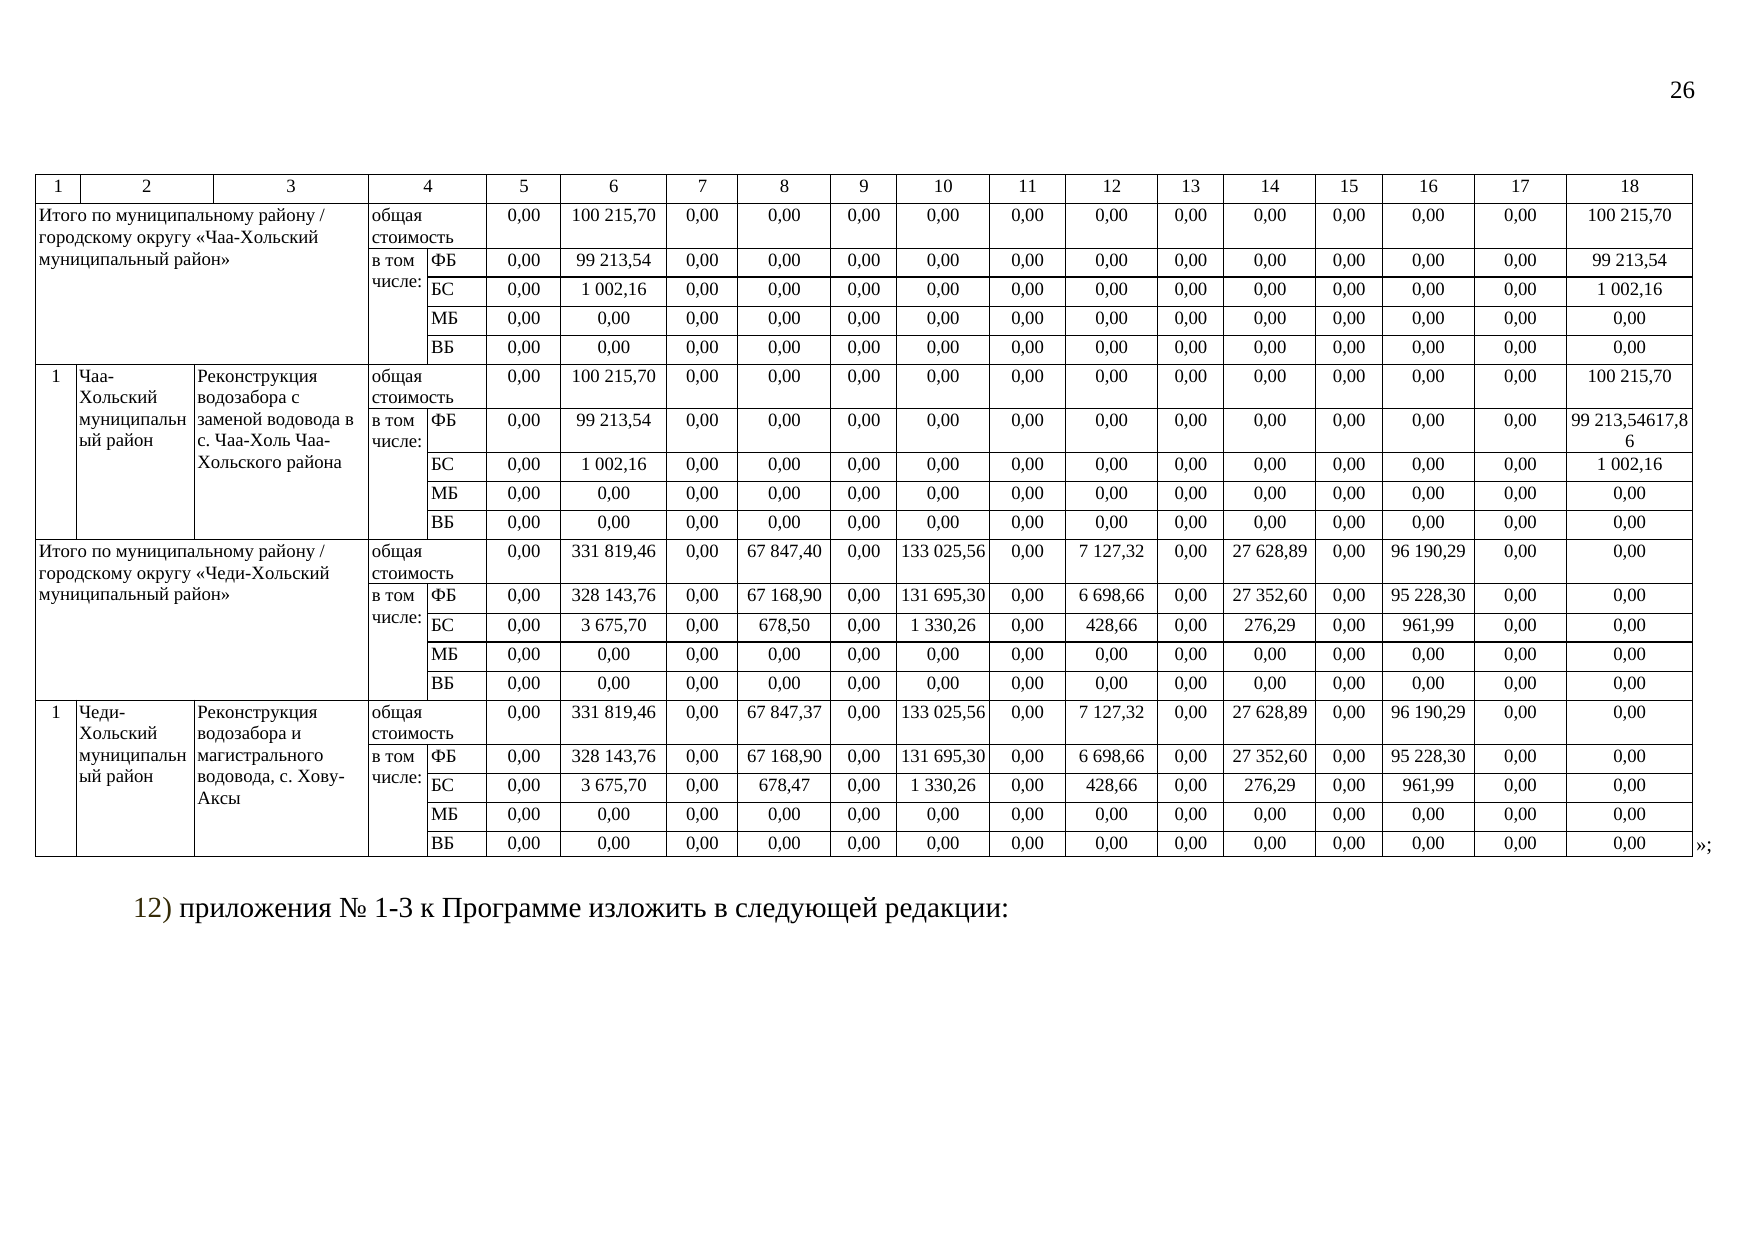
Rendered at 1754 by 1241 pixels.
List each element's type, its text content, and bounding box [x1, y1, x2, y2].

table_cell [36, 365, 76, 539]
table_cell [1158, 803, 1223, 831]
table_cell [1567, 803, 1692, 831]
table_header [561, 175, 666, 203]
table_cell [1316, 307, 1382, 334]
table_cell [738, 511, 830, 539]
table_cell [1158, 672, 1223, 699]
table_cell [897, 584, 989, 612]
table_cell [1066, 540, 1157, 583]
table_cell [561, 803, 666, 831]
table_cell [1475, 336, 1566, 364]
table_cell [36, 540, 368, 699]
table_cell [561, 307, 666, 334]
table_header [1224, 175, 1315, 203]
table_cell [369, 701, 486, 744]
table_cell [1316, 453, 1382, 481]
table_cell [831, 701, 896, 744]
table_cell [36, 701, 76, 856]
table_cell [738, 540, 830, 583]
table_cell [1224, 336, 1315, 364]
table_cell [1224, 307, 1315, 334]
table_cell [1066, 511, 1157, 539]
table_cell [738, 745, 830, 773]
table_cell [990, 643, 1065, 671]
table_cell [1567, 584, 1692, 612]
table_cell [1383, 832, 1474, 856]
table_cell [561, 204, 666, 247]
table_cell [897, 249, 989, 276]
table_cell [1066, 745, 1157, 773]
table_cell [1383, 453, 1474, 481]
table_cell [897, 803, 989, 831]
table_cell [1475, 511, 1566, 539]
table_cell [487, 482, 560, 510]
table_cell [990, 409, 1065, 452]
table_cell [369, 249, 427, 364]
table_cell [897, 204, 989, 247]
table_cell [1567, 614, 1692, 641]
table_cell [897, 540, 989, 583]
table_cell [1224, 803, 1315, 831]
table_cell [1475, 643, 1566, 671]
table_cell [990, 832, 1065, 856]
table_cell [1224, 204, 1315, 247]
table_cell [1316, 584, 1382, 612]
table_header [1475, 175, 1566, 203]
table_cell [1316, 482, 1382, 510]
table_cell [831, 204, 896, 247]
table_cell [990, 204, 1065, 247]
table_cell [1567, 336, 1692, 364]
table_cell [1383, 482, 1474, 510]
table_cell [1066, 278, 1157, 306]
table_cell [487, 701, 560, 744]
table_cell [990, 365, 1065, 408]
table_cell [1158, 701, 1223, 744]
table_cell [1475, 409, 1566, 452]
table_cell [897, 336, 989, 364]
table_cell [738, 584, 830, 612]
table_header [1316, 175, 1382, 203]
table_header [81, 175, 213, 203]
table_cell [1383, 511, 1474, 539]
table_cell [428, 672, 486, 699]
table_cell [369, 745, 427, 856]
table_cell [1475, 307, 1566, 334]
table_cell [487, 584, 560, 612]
text 12) приложения № 1-3 к Программе изложить в следующей редакции: [59, 891, 1695, 924]
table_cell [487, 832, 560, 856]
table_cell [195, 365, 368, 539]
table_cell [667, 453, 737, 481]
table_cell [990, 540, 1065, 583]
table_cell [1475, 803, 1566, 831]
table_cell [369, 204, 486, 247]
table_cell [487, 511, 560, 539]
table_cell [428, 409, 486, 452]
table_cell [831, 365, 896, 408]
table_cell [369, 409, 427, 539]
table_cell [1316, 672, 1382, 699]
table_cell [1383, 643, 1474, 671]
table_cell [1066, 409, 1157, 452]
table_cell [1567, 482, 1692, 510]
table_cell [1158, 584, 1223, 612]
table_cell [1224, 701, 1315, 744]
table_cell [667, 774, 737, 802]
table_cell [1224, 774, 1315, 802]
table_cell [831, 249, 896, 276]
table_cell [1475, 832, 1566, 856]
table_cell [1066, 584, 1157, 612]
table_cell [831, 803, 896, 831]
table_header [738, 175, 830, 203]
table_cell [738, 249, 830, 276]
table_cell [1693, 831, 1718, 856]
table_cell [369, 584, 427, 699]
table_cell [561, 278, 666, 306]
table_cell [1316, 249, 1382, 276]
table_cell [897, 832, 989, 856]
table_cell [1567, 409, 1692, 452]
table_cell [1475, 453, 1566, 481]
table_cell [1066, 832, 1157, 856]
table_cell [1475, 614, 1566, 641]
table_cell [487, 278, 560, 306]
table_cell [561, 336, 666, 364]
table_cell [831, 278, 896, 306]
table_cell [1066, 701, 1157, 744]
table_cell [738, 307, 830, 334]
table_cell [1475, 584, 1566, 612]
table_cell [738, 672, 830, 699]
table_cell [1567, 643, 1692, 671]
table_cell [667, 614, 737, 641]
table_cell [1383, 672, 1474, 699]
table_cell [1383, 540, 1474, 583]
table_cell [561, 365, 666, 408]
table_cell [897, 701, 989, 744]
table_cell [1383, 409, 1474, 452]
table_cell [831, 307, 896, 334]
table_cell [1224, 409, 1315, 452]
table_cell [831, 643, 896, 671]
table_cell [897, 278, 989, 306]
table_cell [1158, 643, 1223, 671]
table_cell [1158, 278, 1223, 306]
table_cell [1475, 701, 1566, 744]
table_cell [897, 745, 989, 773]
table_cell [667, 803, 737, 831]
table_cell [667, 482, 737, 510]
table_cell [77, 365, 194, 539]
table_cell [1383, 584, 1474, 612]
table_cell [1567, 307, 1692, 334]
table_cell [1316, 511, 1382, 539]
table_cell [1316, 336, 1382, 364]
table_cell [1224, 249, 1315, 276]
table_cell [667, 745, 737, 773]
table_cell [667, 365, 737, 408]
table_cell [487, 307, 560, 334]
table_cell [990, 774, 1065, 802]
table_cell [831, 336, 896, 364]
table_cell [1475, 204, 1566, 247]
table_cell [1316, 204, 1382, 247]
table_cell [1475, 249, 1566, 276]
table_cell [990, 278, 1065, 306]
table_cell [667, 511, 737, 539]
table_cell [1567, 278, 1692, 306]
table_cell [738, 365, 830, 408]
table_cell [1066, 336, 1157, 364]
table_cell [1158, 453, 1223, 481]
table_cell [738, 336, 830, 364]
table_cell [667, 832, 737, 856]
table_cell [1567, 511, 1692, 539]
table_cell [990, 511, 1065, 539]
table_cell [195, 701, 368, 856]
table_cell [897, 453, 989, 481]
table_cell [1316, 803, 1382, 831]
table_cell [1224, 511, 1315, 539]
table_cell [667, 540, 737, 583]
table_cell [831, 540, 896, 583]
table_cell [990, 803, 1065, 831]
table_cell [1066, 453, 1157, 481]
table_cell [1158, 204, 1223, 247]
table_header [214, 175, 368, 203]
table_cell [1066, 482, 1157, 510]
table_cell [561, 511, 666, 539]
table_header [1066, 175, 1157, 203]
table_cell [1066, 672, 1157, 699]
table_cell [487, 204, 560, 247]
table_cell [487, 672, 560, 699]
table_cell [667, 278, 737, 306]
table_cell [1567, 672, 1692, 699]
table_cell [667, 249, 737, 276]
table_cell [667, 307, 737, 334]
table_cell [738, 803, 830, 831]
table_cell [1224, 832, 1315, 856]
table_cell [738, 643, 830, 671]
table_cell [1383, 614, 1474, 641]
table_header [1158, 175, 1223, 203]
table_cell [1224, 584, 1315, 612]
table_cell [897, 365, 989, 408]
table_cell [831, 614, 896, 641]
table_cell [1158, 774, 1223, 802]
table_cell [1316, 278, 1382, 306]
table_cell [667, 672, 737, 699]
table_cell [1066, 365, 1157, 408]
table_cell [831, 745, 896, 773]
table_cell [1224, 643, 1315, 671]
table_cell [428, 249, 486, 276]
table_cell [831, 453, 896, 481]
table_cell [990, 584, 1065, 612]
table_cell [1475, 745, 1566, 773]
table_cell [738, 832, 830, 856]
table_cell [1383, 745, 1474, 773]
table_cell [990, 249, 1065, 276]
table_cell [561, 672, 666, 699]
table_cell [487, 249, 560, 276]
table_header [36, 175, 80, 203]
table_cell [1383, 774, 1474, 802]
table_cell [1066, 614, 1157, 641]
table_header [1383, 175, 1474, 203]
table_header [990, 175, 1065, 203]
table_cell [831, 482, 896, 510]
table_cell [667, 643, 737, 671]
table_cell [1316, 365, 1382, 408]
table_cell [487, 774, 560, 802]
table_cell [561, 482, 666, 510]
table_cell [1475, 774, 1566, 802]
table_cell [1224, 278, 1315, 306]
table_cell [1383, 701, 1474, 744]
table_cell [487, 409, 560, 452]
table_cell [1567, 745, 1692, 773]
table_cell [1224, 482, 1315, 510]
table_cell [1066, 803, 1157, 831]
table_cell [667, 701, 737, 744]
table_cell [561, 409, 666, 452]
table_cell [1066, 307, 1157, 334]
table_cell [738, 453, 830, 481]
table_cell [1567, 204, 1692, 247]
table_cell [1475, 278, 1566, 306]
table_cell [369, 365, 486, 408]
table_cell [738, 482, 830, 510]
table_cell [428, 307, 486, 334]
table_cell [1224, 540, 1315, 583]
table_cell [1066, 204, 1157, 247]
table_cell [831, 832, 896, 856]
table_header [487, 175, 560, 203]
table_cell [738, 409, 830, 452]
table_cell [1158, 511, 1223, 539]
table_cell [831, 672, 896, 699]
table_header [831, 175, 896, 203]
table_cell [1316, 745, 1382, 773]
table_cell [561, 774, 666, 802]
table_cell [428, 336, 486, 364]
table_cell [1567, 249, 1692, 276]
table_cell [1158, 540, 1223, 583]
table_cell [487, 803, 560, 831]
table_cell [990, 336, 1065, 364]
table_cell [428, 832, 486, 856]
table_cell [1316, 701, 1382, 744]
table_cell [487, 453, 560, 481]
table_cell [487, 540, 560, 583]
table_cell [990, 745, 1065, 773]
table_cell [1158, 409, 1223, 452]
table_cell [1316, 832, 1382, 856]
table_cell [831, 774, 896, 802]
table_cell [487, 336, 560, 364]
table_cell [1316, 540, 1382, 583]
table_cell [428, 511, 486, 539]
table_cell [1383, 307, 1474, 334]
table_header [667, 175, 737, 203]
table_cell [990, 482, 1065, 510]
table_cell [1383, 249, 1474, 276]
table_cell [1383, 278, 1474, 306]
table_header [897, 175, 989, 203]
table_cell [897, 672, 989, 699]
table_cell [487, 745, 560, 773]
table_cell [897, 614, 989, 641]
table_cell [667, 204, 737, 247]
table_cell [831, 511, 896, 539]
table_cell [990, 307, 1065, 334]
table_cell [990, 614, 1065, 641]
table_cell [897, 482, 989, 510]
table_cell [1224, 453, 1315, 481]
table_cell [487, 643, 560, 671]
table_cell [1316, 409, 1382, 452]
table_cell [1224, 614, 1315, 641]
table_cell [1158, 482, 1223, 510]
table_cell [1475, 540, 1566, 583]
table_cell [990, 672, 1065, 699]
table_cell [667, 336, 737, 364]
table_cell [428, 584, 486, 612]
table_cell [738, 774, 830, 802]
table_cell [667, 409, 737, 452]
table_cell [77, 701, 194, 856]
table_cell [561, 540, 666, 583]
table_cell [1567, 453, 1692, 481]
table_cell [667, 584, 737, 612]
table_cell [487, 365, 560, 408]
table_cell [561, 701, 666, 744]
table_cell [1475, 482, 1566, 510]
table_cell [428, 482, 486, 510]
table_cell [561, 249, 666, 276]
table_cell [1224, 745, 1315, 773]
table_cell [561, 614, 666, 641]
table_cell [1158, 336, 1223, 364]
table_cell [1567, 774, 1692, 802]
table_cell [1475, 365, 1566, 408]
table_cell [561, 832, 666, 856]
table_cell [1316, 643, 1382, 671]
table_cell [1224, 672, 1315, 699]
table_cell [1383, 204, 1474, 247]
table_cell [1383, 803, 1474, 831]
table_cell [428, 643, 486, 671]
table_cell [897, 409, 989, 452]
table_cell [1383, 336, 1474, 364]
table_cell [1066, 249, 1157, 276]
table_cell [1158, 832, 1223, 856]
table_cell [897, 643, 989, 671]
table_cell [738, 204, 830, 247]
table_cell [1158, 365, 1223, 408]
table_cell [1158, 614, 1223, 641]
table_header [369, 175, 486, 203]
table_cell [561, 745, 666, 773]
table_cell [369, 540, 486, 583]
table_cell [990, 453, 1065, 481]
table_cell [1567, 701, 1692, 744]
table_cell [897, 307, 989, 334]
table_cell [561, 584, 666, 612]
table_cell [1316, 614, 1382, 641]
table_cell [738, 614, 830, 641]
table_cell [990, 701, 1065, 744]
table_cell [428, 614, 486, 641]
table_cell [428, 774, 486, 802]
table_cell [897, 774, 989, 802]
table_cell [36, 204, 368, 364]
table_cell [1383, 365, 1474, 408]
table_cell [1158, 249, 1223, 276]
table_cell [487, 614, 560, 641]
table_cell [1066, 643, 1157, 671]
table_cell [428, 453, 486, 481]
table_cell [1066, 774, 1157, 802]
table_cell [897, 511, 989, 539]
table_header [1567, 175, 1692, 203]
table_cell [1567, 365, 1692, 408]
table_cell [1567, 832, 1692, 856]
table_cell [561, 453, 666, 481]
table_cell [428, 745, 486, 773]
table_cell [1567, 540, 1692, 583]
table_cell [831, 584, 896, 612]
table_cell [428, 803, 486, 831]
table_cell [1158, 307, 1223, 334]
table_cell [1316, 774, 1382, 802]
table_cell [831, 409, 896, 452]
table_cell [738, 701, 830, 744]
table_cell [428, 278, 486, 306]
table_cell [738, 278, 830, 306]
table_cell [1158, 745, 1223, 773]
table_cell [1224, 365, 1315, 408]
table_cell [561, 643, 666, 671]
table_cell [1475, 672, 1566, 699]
